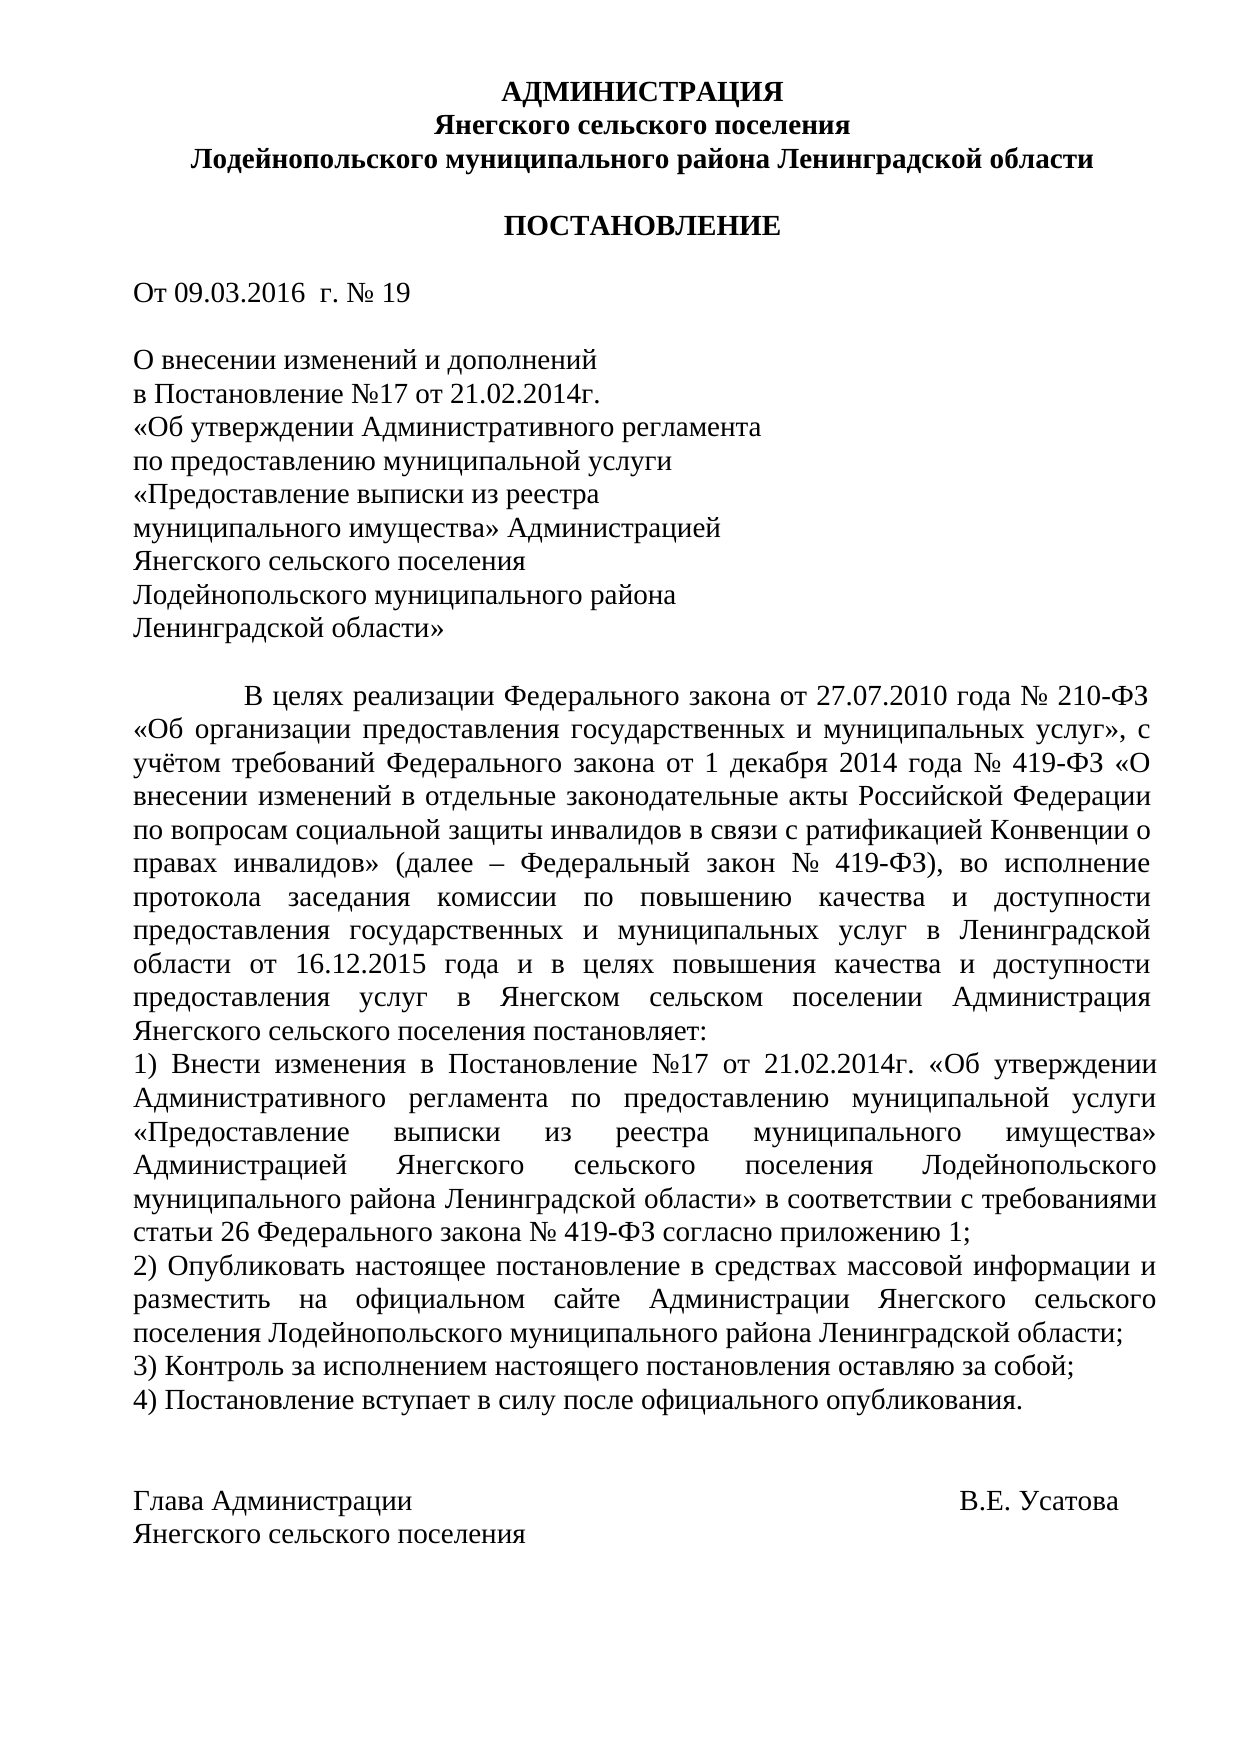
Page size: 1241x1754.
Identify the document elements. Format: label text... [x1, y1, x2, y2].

text Ленинградской области» [133, 611, 1152, 644]
text АДМИНИСТРАЦИЯ [133, 74, 1152, 107]
text Лодейнопольского муниципального района Ленинградской области [133, 141, 1152, 174]
text по предоставлению муниципальной услуги [133, 443, 1157, 476]
text В целях реализации Федерального закона от 27.07.2010 года № 210-ФЗ «Об организации предоставления государственных и муниципальных услуг», с учётом требований Федерального закона от 1 декабря 2014 года № 419-ФЗ «О внесении изменений в отдельные законодательные акты Российской Федерации по вопросам социальной защиты инвалидов в связи с ратификацией Конвенции о правах инвалидов» (далее – Федеральный закон № 419-ФЗ), во исполнение протокола заседания комиссии по повышению качества и доступности предоставления государственных и муниципальных услуг в Ленинградской области от 16.12.2015 года и в целях повышения качества и доступности предоставления услуг в Янегском сельском поселении Администрация Янегского сельского поселения постановляет: [133, 678, 1152, 1047]
text 4) Постановление вступает в силу после официального опубликования. [133, 1382, 1152, 1416]
list ПОСТАНОВЛЕНИЕ [133, 208, 1152, 242]
text Лодейнопольского муниципального района [133, 577, 1157, 611]
text муниципального имущества» Администрацией [133, 510, 1157, 543]
text О внесении изменений и дополнений [133, 342, 1152, 376]
text Янегского сельского поселения [133, 1516, 1152, 1550]
text Янегского сельского поселения [133, 107, 1152, 141]
text Янегского сельского поселения [133, 543, 1157, 577]
text 1) Внести изменения в Постановление №17 от 21.02.2014г. «Об утверждении Административного регламента по предоставлению муниципальной услуги «Предоставление выписки из реестра муниципального имущества» Администрацией Янегского сельского поселения Лодейнопольского муниципального района Ленинградской области» в соответствии с требованиями статьи 26 Федерального закона № 419-ФЗ согласно приложению 1; [133, 1047, 1157, 1248]
text От 09.03.2016 г. № 19 [133, 275, 1152, 309]
text в Постановление №17 от 21.02.2014г. [133, 376, 1152, 409]
text 3) Контроль за исполнением настоящего постановления оставляю за собой; [133, 1348, 1152, 1382]
text «Предоставление выписки из реестра [133, 476, 1157, 510]
text Глава Администрации В.Е. Усатова [133, 1483, 1152, 1516]
text «Об утверждении Административного регламента [133, 409, 1157, 443]
text 2) Опубликовать настоящее постановление в средствах массовой информации и разместить на официальном сайте Администрации Янегского сельского поселения Лодейнопольского муниципального района Ленинградской области; [133, 1248, 1157, 1348]
